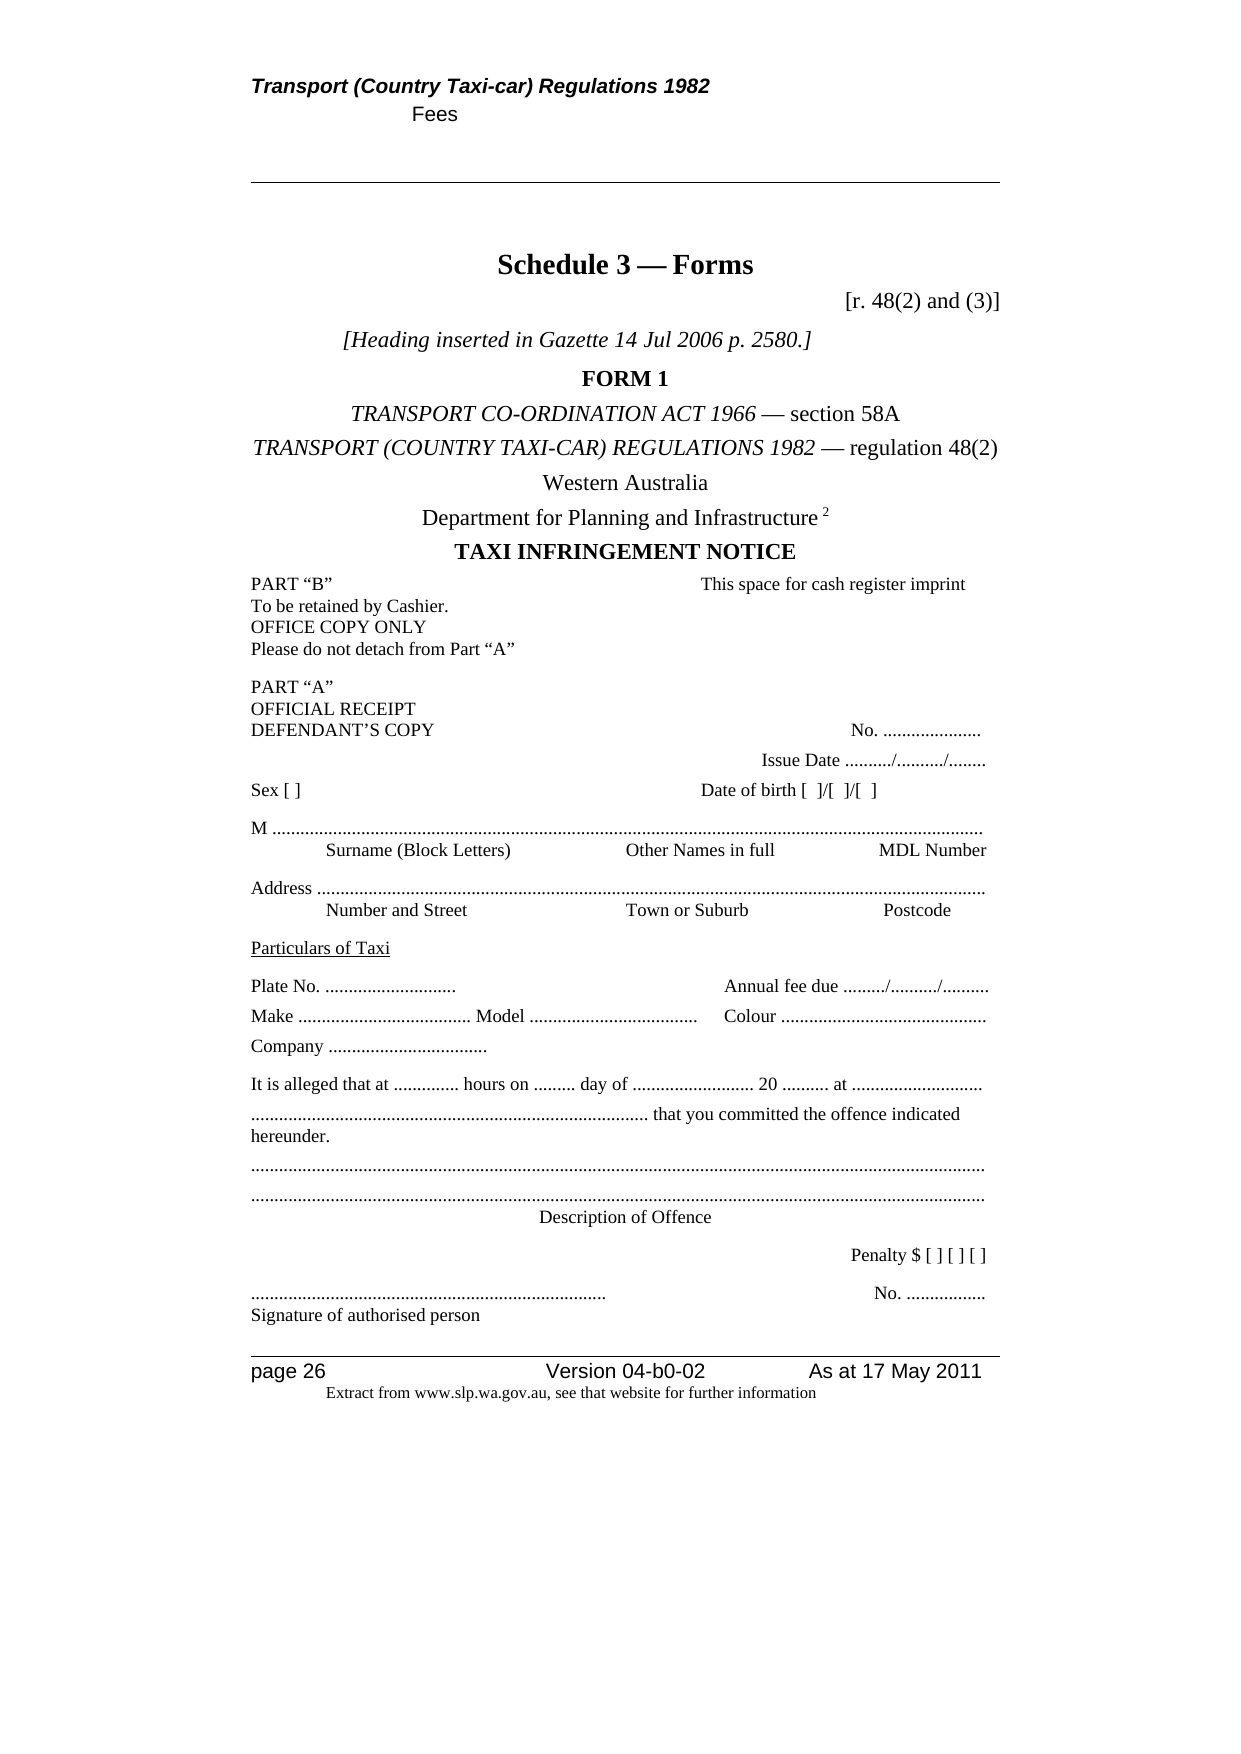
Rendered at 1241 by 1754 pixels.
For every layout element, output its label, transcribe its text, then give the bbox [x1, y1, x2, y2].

text ..................................................................................... that you committed the offence indicated hereunder. [251, 1103, 1000, 1146]
text Make ..................................... Model .................................... Colour ............................................ [251, 1005, 1000, 1026]
text PART “B” This space for cash register imprint [251, 573, 1000, 595]
text PART “A” [251, 676, 1000, 698]
text M ........................................................................................................................................................ [251, 817, 1000, 839]
subtitle FORM 1 [251, 365, 1000, 391]
text Company .................................. [251, 1035, 1000, 1056]
text ............................................................................................................................................................. [251, 1154, 1000, 1176]
text Description of Offence [251, 1206, 1000, 1227]
text It is alleged that at .............. hours on ......... day of .......................... 20 .......... at ............................ [251, 1073, 1000, 1094]
text ............................................................................................................................................................. [251, 1184, 1000, 1206]
subtitle Schedule 3 — Forms [251, 247, 1000, 281]
text TRANSPORT CO-ORDINATION ACT 1966 — section 58A [251, 400, 1000, 426]
text Department for Planning and Infrastructure 2 [251, 504, 1000, 530]
text Plate No. ............................ Annual fee due ........./........../.......... [251, 975, 1000, 997]
text TAXI INFRINGEMENT NOTICE [251, 538, 1000, 565]
text Sex [ ] Date of birth [ ]/[ ]/[ ] [251, 779, 1000, 801]
text Issue Date ........../........../........ [251, 749, 1000, 771]
text ............................................................................ No. ................. [251, 1282, 1000, 1304]
text Surname (Block Letters) Other Names in full MDL Number [251, 839, 1000, 860]
text Signature of authorised person [251, 1304, 1000, 1325]
text OFFICE COPY ONLY [251, 616, 1000, 638]
text Please do not detach from Part “A” [251, 638, 1000, 659]
text DEFENDANT’S COPY No. ..................... [251, 719, 1000, 741]
text Address ............................................................................................................................................... [251, 877, 1000, 898]
text Particulars of Taxi [251, 937, 1000, 958]
text Penalty $ [ ] [ ] [ ] [251, 1244, 1000, 1266]
text Number and Street Town or Suburb Postcode [251, 898, 1000, 920]
text TRANSPORT (COUNTRY TAXI-CAR) REGULATIONS 1982 — regulation 48(2) [251, 434, 1000, 461]
text OFFICIAL RECEIPT [251, 698, 1000, 719]
subtitle [Heading inserted in Gazette 14 Jul 2006 p. 2580.] [251, 326, 1000, 352]
text [r. 48(2) and (3)] [251, 287, 1000, 314]
text To be retained by Cashier. [251, 595, 1000, 616]
